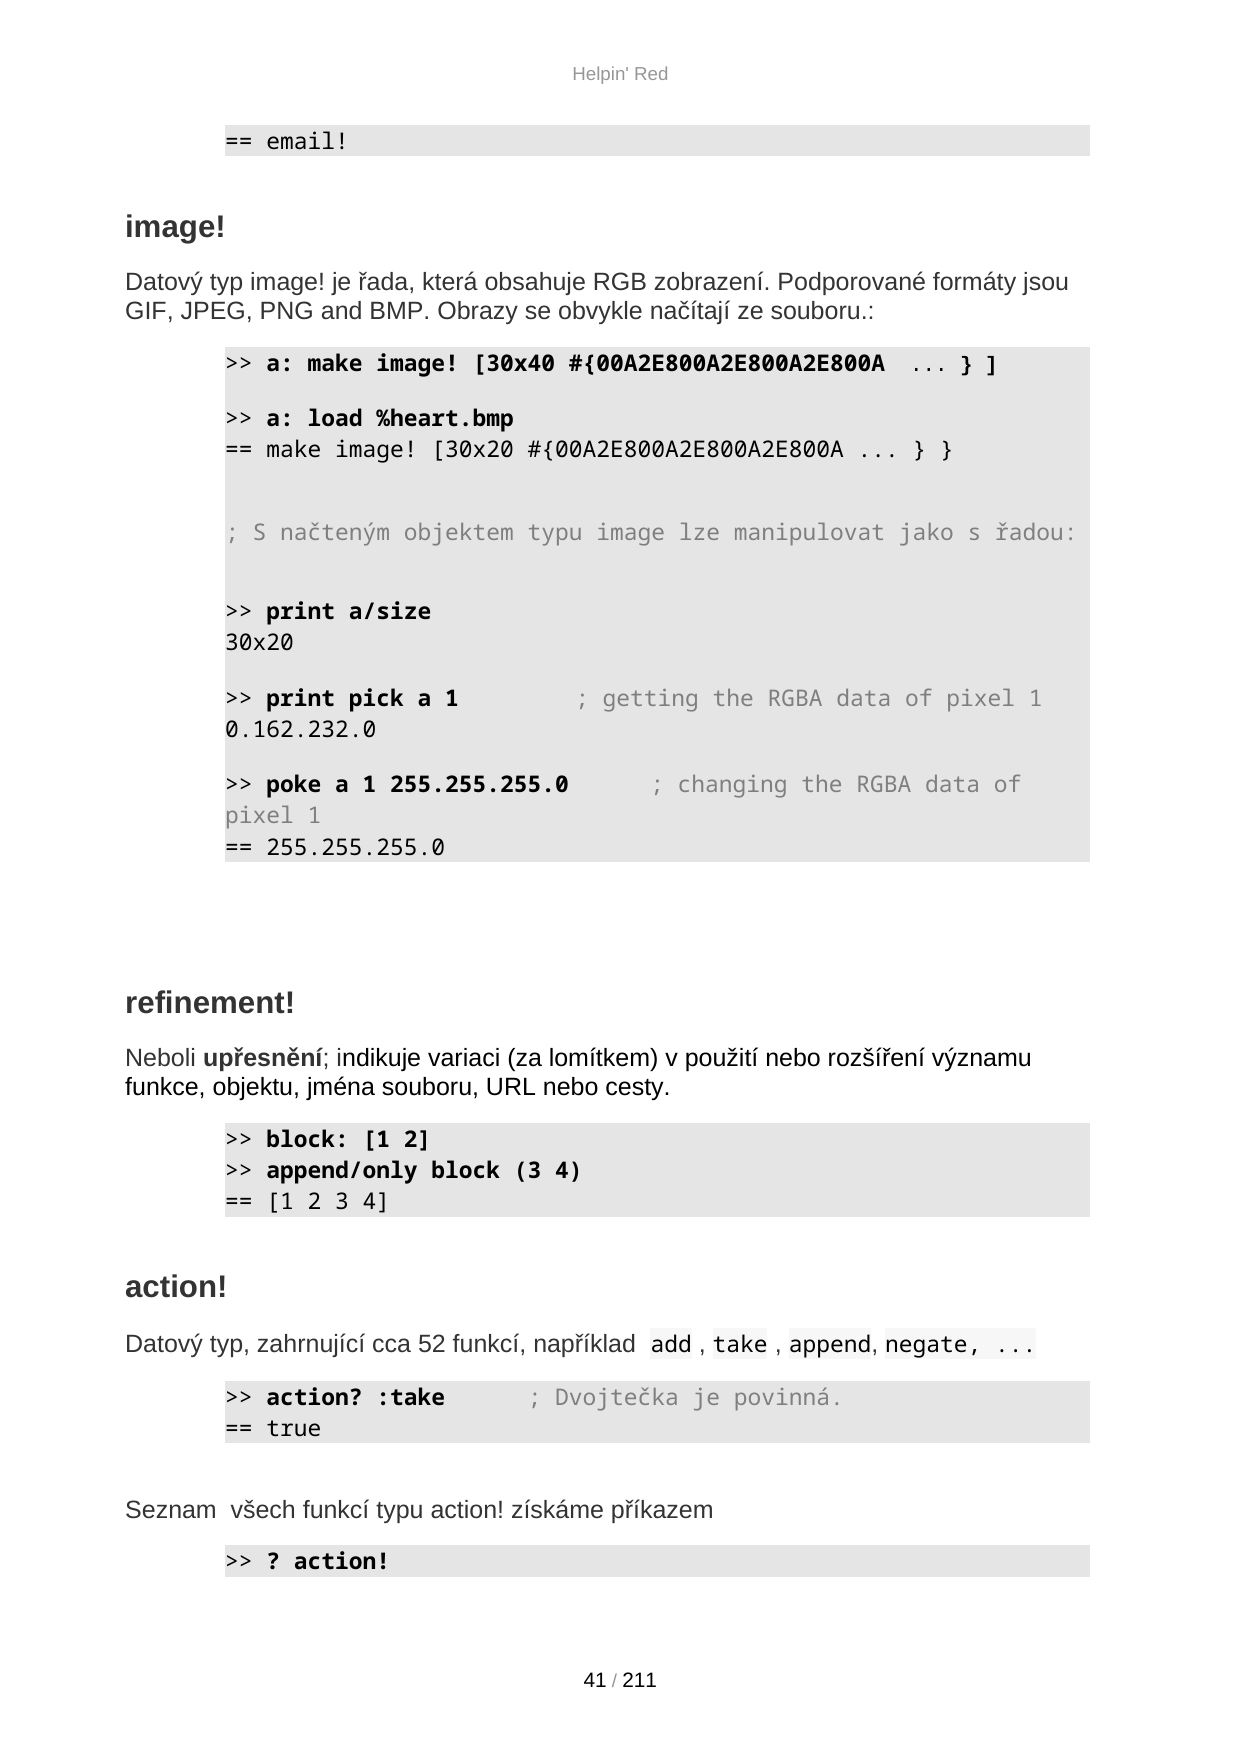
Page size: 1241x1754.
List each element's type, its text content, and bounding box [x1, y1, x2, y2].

text Datový typ image! je řada, která obsahuje RGB zobrazení. Podporované formáty jsou GIF, JPEG, PNG and BMP. Obrazy se obvykle načítají ze souboru.: [125, 267, 1115, 325]
text ; S načteným objektem typu image lze manipulovat jako s řadou: >> print a/size 30x20 >> print pick a 1 ; getting the RGBA data of pixel 1 0.162.232.0 >> poke a 1 255.255.255.0 ; changing the RGBA data of pixel 1 == 255.255.255.0 [225, 516, 1090, 862]
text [225, 125, 1090, 156]
text refinement! [125, 984, 1115, 1020]
text Neboli upřesnění; indikuje variaci (za lomítkem) v použití nebo rozšíření významu funkce, objektu, jména souboru, URL nebo cesty. [125, 1043, 1115, 1101]
text >> action? :take ; Dvojtečka je povinná. == true [225, 1381, 1090, 1443]
text image! [125, 208, 1115, 244]
text Seznam všech funkcí typu action! získáme příkazem [125, 1495, 1115, 1523]
text Datový typ, zahrnující cca 52 funkcí, například add , take , append, negate, ... [125, 1327, 1115, 1359]
text >> a: make image! [30x40 #{00A2E800A2E800A2E800A ... } ] >> a: load %heart.bmp == make image! [30x20 #{00A2E800A2E800A2E800A ... } } [225, 347, 1090, 464]
text >> ? action! [225, 1545, 1090, 1577]
text >> block: [1 2] >> append/only block (3 4) == [1 2 3 4] [225, 1123, 1090, 1217]
text action! [125, 1268, 1115, 1304]
